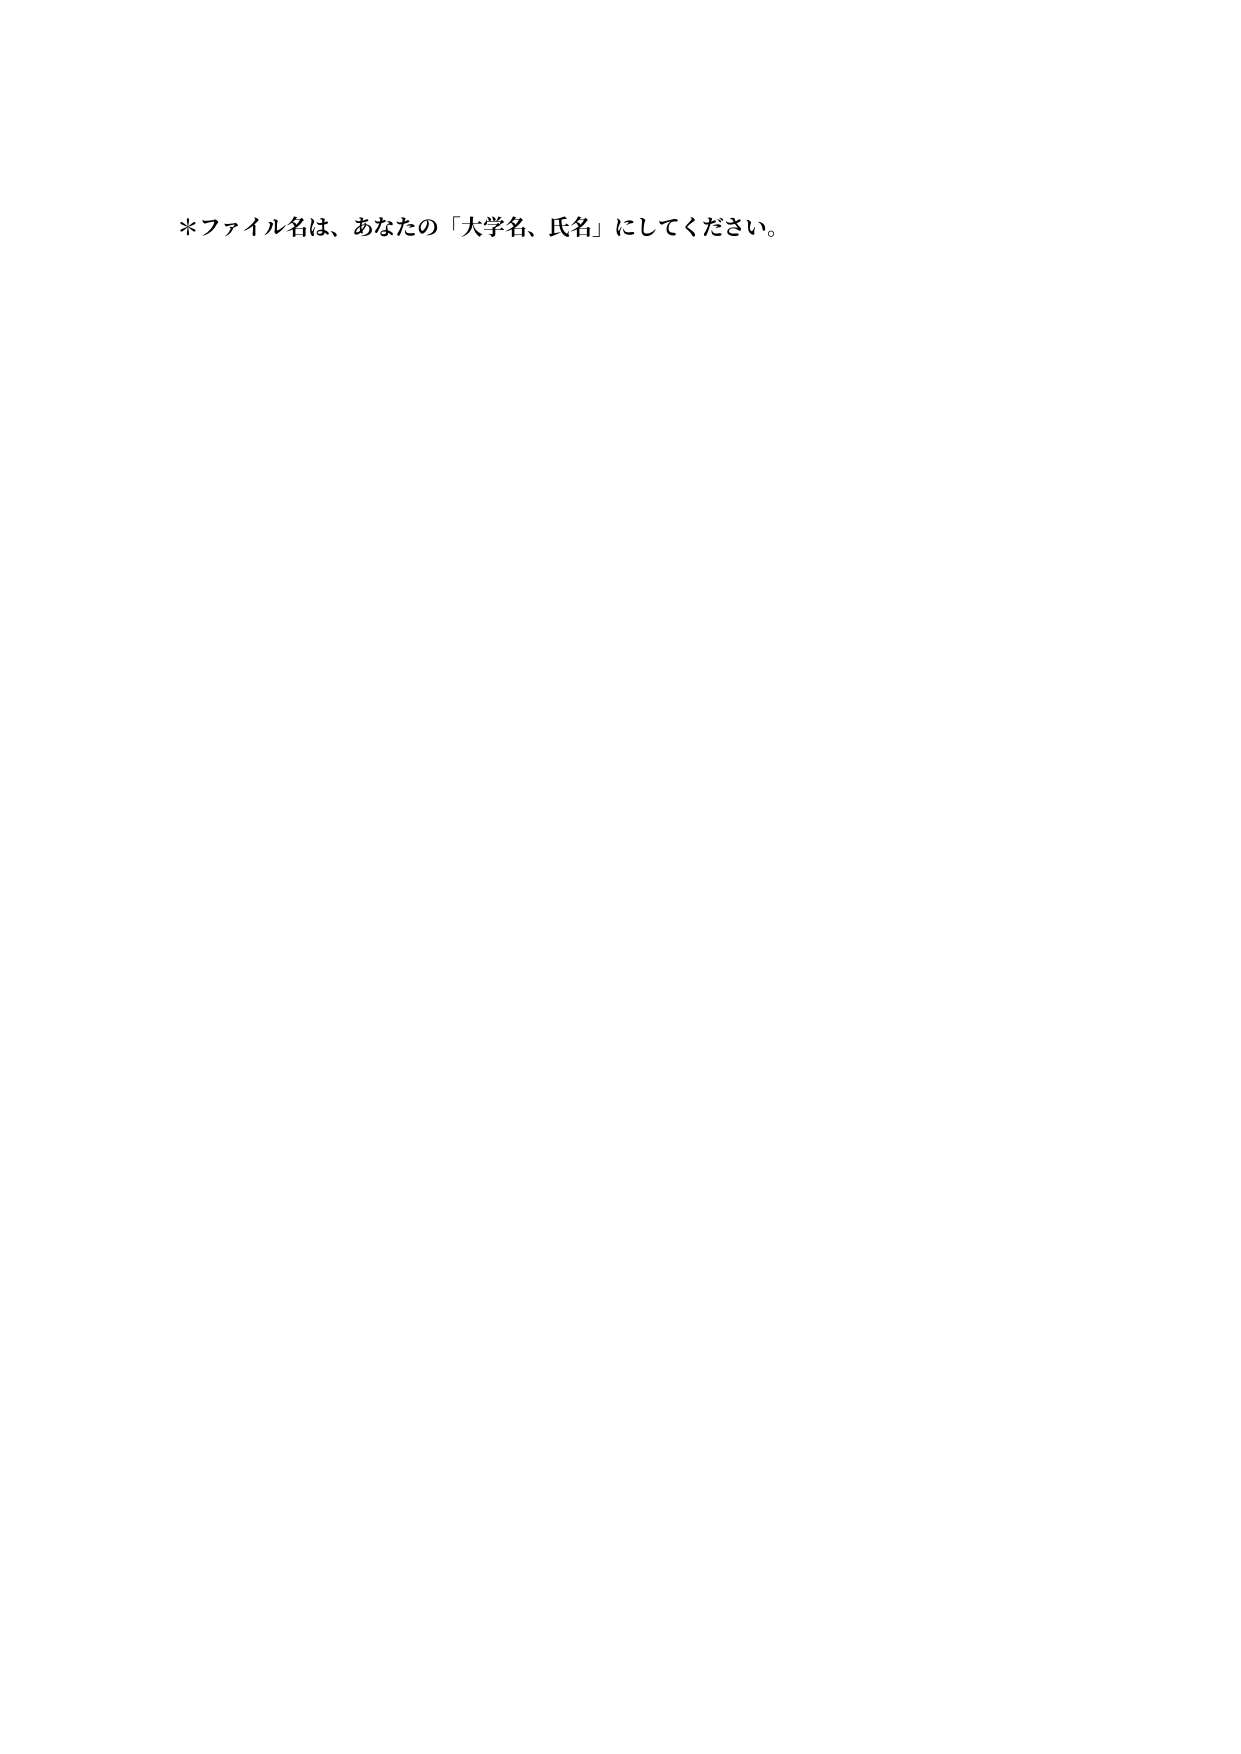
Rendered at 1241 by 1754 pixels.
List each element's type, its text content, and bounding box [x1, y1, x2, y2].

text ＊ファイル名は、あなたの「大学名、氏名」にしてください。 [177, 208, 1063, 243]
